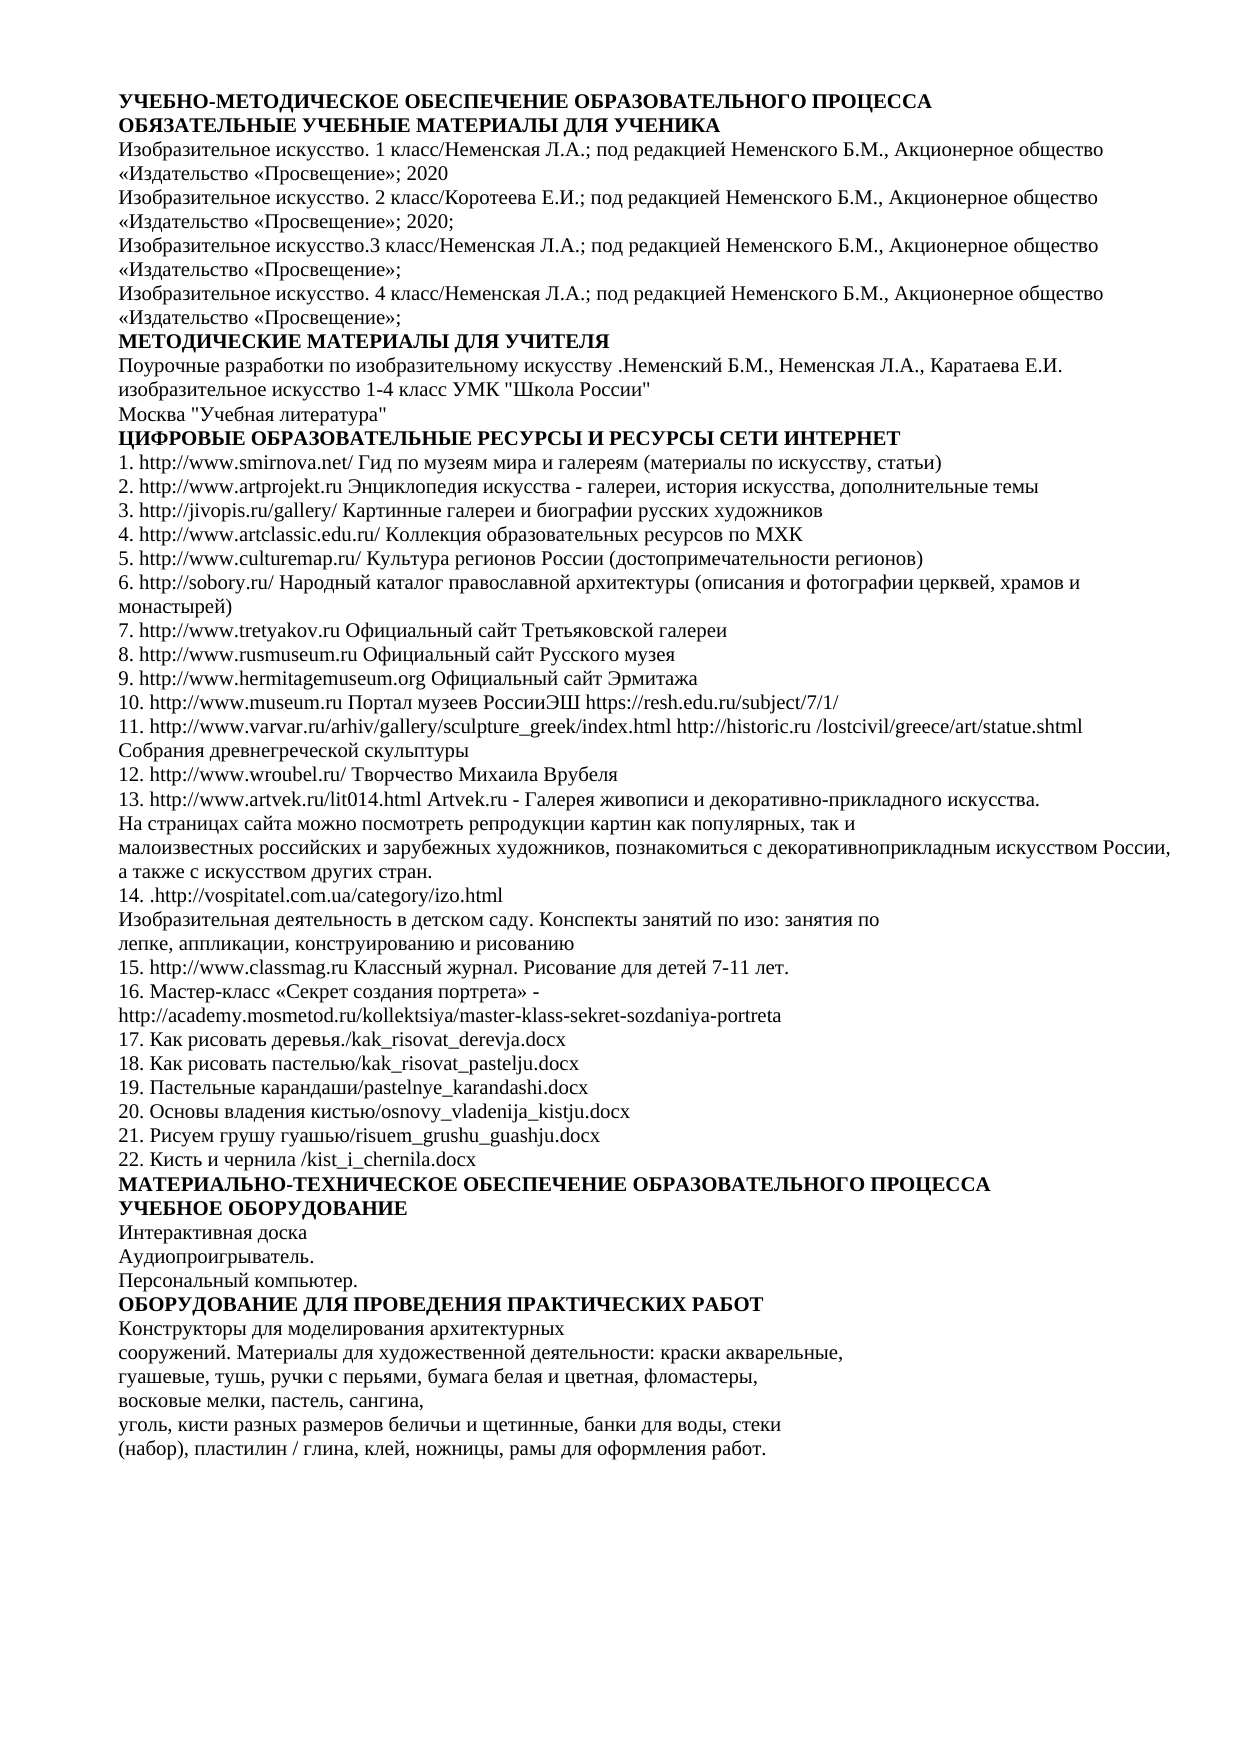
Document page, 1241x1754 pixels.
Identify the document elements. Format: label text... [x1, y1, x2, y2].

text УЧЕБНО-МЕТОДИЧЕСКОЕ ОБЕСПЕЧЕНИЕ ОБРАЗОВАТЕЛЬНОГО ПРОЦЕССА ОБЯЗАТЕЛЬНЫЕ УЧЕБНЫЕ МАТЕРИАЛЫ ДЛЯ УЧЕНИКА Изобразительное искусство. 1 класс/Неменская Л.А.; под редакцией Неменского Б.М., Акционерное общество «Издательство «Просвещение»; 2020 Изобразительное искусство. 2 класс/Коротеева Е.И.; под редакцией Неменского Б.М., Акционерное общество «Издательство «Просвещение»; 2020; Изобразительное искусство.3 класс/Неменская Л.А.; под редакцией Неменского Б.М., Акционерное общество «Издательство «Просвещение»; Изобразительное искусство. 4 класс/Неменская Л.А.; под редакцией Неменского Б.М., Акционерное общество «Издательство «Просвещение»; МЕТОДИЧЕСКИЕ МАТЕРИАЛЫ ДЛЯ УЧИТЕЛЯ Поурочные разработки по изобразительному искусству .Неменский Б.М., Неменская Л.А., Каратаева Е.И. изобразительное искусство 1-4 класс УМК "Школа России" Москва "Учебная литература" ЦИФРОВЫЕ ОБРАЗОВАТЕЛЬНЫЕ РЕСУРСЫ И РЕСУРСЫ СЕТИ ИНТЕРНЕТ 1. http://www.smirnova.net/ Гид по музеям мира и галереям (материалы по искусству, статьи) 2. http://www.artprojekt.ru Энциклопедия искусства - галереи, история искусства, дополнительные темы 3. http://jivopis.ru/gallery/ Картинные галереи и биографии русских художников 4. http://www.artclassic.edu.ru/ Коллекция образовательных ресурсов по МХК 5. http://www.culturemap.ru/ Культура регионов России (достопримечательности регионов) 6. http://sobory.ru/ Народный каталог православной архитектуры (описания и фотографии церквей, храмов и монастырей) 7. http://www.tretyakov.ru Официальный сайт Третьяковской галереи 8. http://www.rusmuseum.ru Официальный сайт Русского музея 9. http://www.hermitagemuseum.org Официальный сайт Эрмитажа 10. http://www.museum.ru Портал музеев РоссииЭШ https://resh.edu.ru/subject/7/1/ 11. http://www.varvar.ru/arhiv/gallery/sculpture_greek/index.html http://historic.ru /lostcivil/greece/art/statue.shtml Собрания древнегреческой скульптуры 12. http://www.wroubel.ru/ Творчество Михаила Врубеля 13. http://www.artvek.ru/lit014.html Artvek.ru - Галерея живописи и декоративно-прикладного искусства. На страницах сайта можно посмотреть репродукции картин как популярных, так и малоизвестных российских и зарубежных художников, познакомиться с декоративноприкладным искусством России, а также с искусством других стран. 14. .http://vospitatel.com.ua/category/izo.html Изобразительная деятельность в детском саду. Конспекты занятий по изо: занятия по лепке, аппликации, конструированию и рисованию 15. http://www.classmag.ru Классный журнал. Рисование для детей 7-11 лет. 16. Мастер-класс «Секрет создания портрета» - http://academy.mosmetod.ru/kollektsiya/master-klass-sekret-sozdaniya-portreta 17. Как рисовать деревья./kak_risovat_derevja.docx 18. Как рисовать пастелью/kak_risovat_pastelju.docx 19. Пастельные карандаши/pastelnye_karandashi.docx 20. Основы владения кистью/osnovy_vladenija_kistju.docx 21. Рисуем грушу гуашью/risuem_grushu_guashju.docx 22. Кисть и чернила /kist_i_chernila.docx МАТЕРИАЛЬНО-ТЕХНИЧЕСКОЕ ОБЕСПЕЧЕНИЕ ОБРАЗОВАТЕЛЬНОГО ПРОЦЕССА УЧЕБНОЕ ОБОРУДОВАНИЕ Интерактивная доска Аудиопроигрыватель. Персональный компьютер. ОБОРУДОВАНИЕ ДЛЯ ПРОВЕДЕНИЯ ПРАКТИЧЕСКИХ РАБОТ Конструкторы для моделирования архитектурных сооружений. Материалы для художественной деятельности: краски акварельные, гуашевые, тушь, ручки с перьями, бумага белая и цветная, фломастеры, восковые мелки, пастель, сангина, уголь, кисти разных размеров беличьи и щетинные, банки для воды, стеки (набор), пластилин / глина, клей, ножницы, рамы для оформления работ. [118, 89, 1181, 1460]
